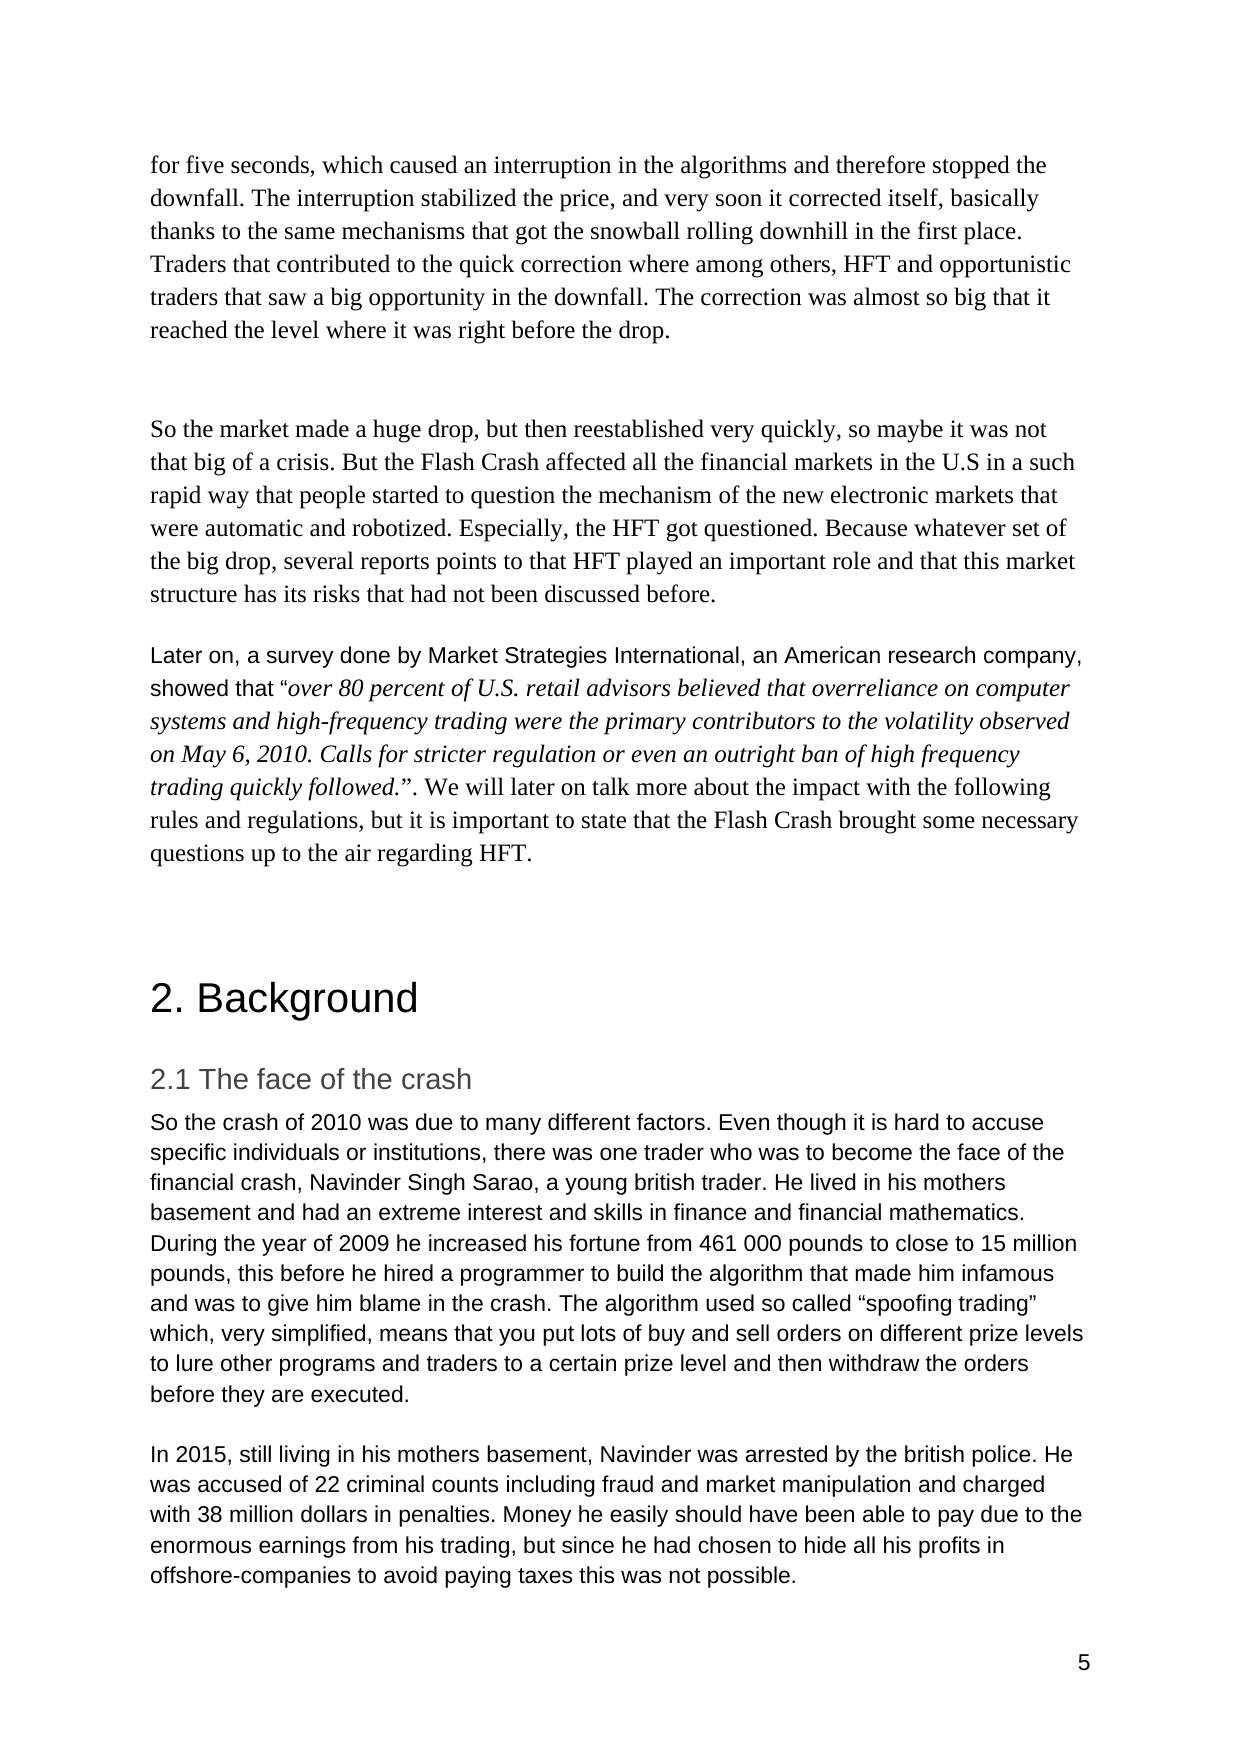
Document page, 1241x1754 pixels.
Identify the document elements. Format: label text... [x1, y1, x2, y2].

text In 2015, still living in his mothers basement, Navinder was arrested by the british police. He was accused of 22 criminal counts including fraud and market manipulation and charged with 38 million dollars in penalties. Money he easily should have been able to pay due to the enormous earnings from his trading, but since he had chosen to hide all his profits in offshore-companies to avoid paying taxes this was not possible. [150, 1441, 1090, 1588]
text Later on, a survey done by Market Strategies International, an American research company, showed that “over 80 percent of U.S. retail advisors believed that overreliance on computer systems and high-frequency trading were the primary contributors to the volatility observed on May 6, 2010. Calls for stricter regulation or even an outright ban of high frequency trading quickly followed.”. We will later on talk more about the impact with the following rules and regulations, but it is important to state that the Flash Crash brought some necessary questions up to the air regarding HFT. [150, 642, 1090, 867]
subtitle 2.1 The face of the crash [150, 1062, 1090, 1095]
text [150, 150, 1090, 344]
text So the crash of 2010 was due to many different factors. Even though it is hard to accuse specific individuals or institutions, there was one trader who was to become the face of the financial crash, Navinder Singh Sarao, a young british trader. He lived in his mothers basement and had an extreme interest and skills in finance and financial mathematics. During the year of 2009 he increased his fortune from 461 000 pounds to close to 15 million pounds, this before he hired a programmer to build the algorithm that made him infamous and was to give him blame in the crash. The algorithm used so called “spoofing trading” which, very simplified, means that you put lots of buy and sell orders on different prize levels to lure other programs and traders to a certain prize level and then withdraw the orders before they are executed. [150, 1109, 1090, 1407]
subtitle 2. Background [150, 973, 1090, 1021]
text So the market made a huge drop, but then reestablished very quickly, so maybe it was not that big of a crisis. But the Flash Crash affected all the financial markets in the U.S in a such rapid way that people started to question the mechanism of the new electronic markets that were automatic and robotized. Especially, the HFT got questioned. Because whatever set of the big drop, several reports points to that HFT played an important role and that this market structure has its risks that had not been discussed before. [150, 414, 1090, 608]
